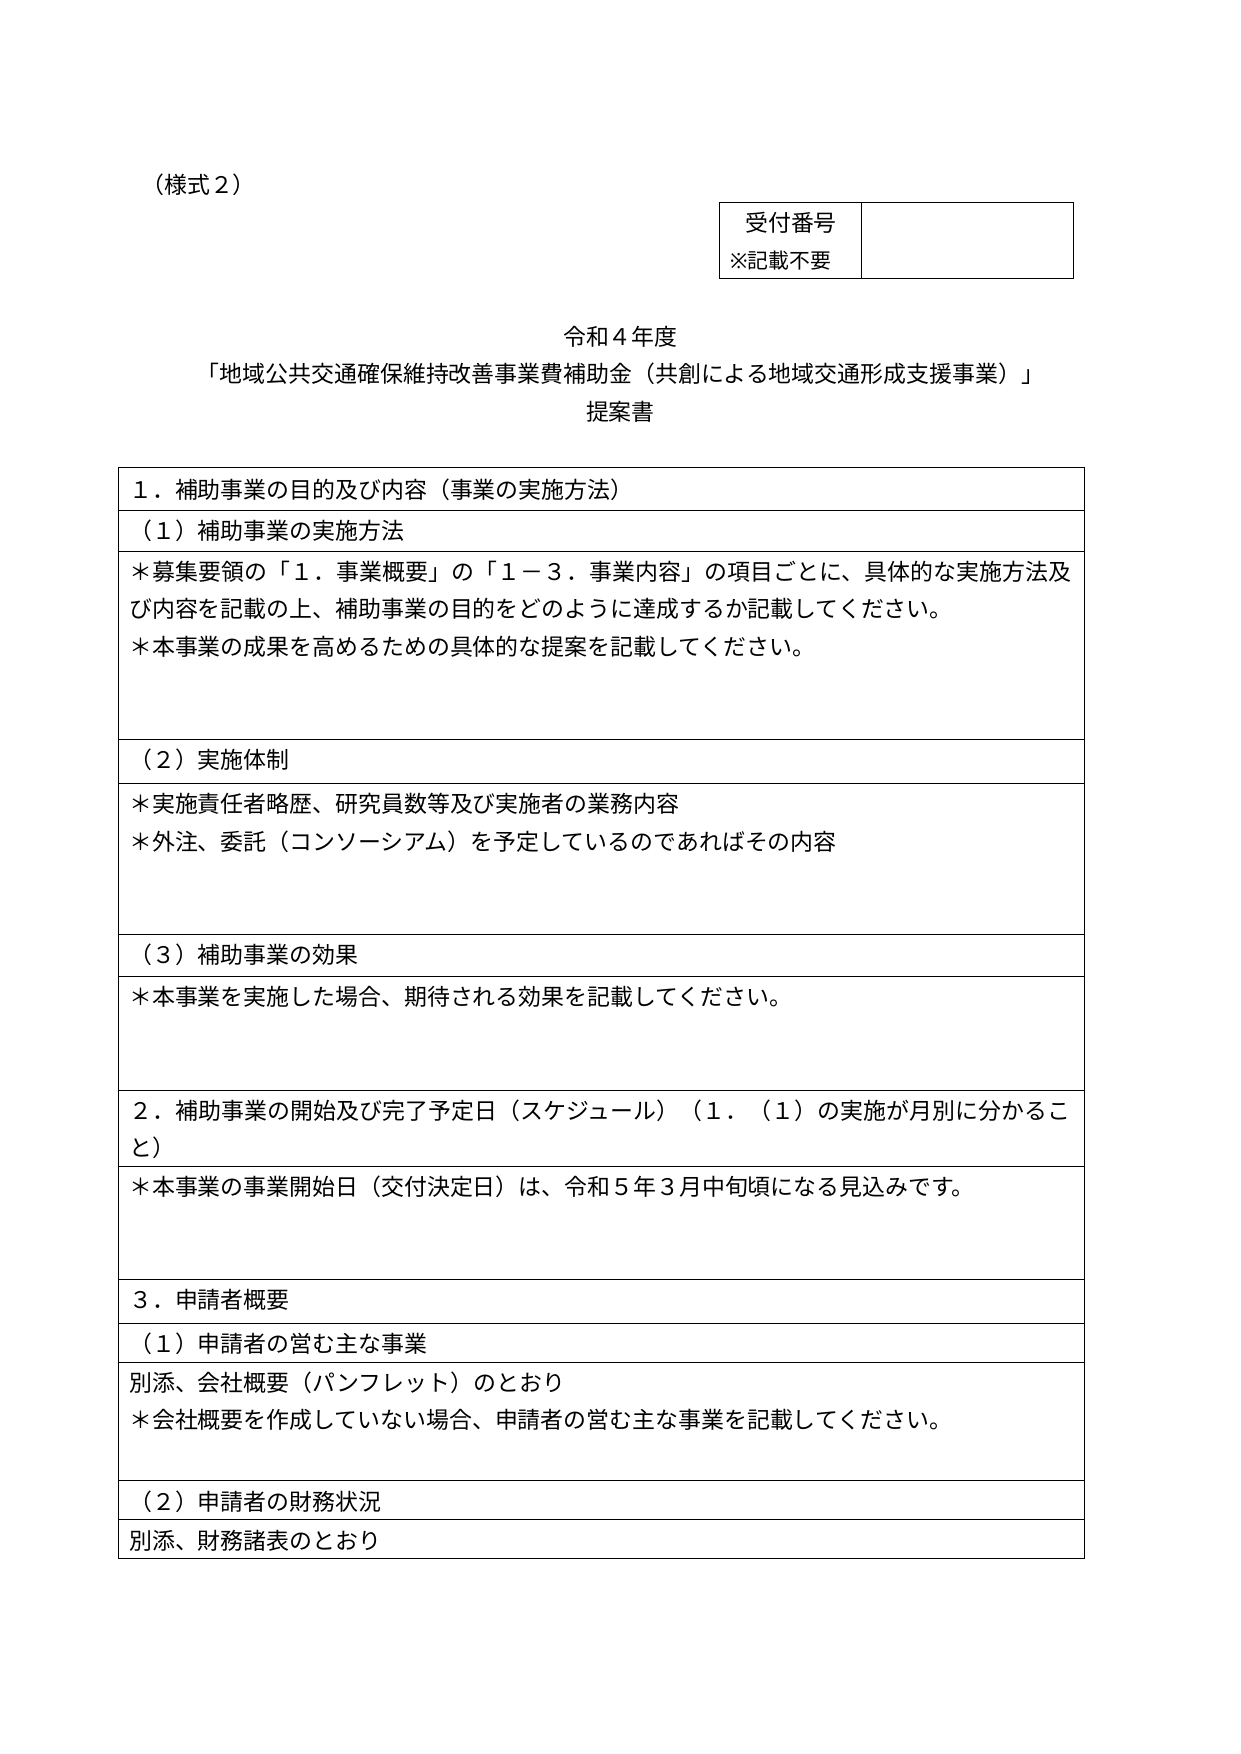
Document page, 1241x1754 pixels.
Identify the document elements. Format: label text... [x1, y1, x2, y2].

table_cell （１）補助事業の実施方法 [119, 511, 1084, 551]
text 提案書 [118, 392, 1122, 429]
table_cell （１）申請者の営む主な事業 [119, 1324, 1084, 1362]
table_cell ＊本事業を実施した場合、期待される効果を記載してください。 [119, 977, 1084, 1090]
table_header 受付番号 ※記載不要 [720, 203, 861, 278]
table_cell ＊本事業の事業開始日（交付決定日）は、令和５年３月中旬頃になる見込みです。 [119, 1167, 1084, 1279]
table_cell （２）実施体制 [119, 740, 1084, 783]
table_header １．補助事業の目的及び内容（事業の実施方法） [119, 468, 1084, 510]
table_cell ＊実施責任者略歴、研究員数等及び実施者の業務内容 ＊外注、委託（コンソーシアム）を予定しているのであればその内容 [119, 784, 1084, 934]
text 令和４年度 [118, 317, 1122, 354]
table_cell （３）補助事業の効果 [119, 935, 1084, 976]
table_cell ３．申請者概要 [119, 1280, 1084, 1323]
text （様式２） [118, 164, 1122, 202]
table_header [862, 203, 1073, 278]
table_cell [119, 1520, 1084, 1558]
table_cell 別添、会社概要（パンフレット）のとおり ＊会社概要を作成していない場合、申請者の営む主な事業を記載してください。 [119, 1363, 1084, 1480]
table_cell ＊募集要領の「１．事業概要」の「１－３．事業内容」の項目ごとに、具体的な実施方法及び内容を記載の上、補助事業の目的をどのように達成するか記載してください。 ＊本事業の成果を高めるための具体的な提案を記載してください。 [119, 552, 1084, 739]
table_cell （２）申請者の財務状況 [119, 1481, 1084, 1519]
text 「地域公共交通確保維持改善事業費補助金（共創による地域交通形成支援事業）」 [118, 354, 1122, 392]
table_cell ２．補助事業の開始及び完了予定日（スケジュール）（１．（１）の実施が月別に分かること） [119, 1091, 1084, 1166]
